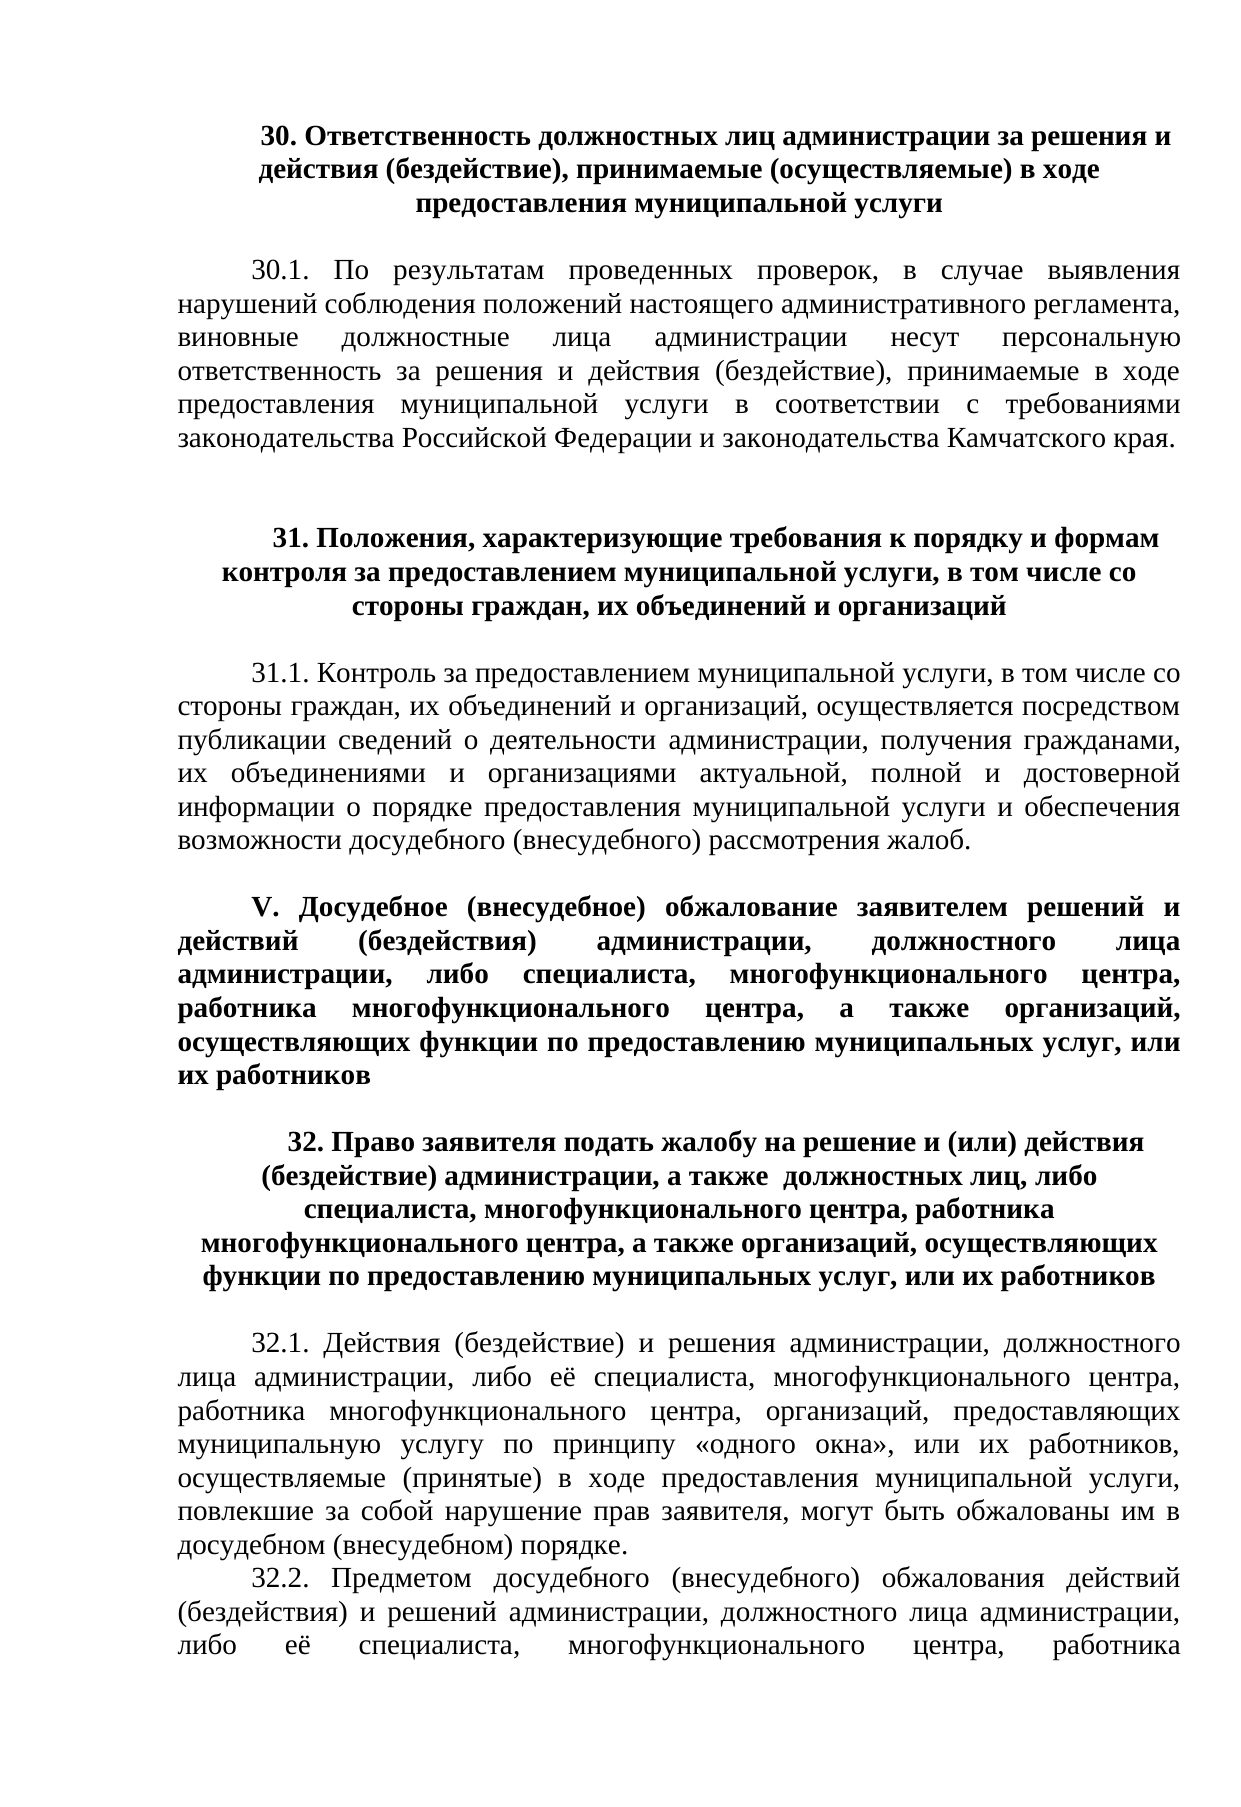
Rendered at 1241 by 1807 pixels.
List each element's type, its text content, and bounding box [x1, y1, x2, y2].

text 32.1. Действия (бездействие) и решения администрации, должностного лица администрации, либо её специалиста, многофункционального центра, работника многофункционального центра, организаций, предоставляющих муниципальную услугу по принципу «одного окна», или их работников, осуществляемые (принятые) в ходе предоставления муниципальной услуги, повлекшие за собой нарушение прав заявителя, могут быть обжалованы им в досудебном (внесудебном) порядке. [177, 1326, 1181, 1560]
text 30. Ответственность должностных лиц администрации за решения и действия (бездействие), принимаемые (осуществляемые) в ходе предоставления муниципальной услуги [177, 118, 1181, 219]
text 32. Право заявителя подать жалобу на решение и (или) действия (бездействие) администрации, а также должностных лиц, либо специалиста, многофункционального центра, работника многофункционального центра, а также организаций, осуществляющих функции по предоставлению муниципальных услуг, или их работников [177, 1124, 1181, 1292]
text V. Досудебное (внесудебное) обжалование заявителем решений и действий (бездействия) администрации, должностного лица администрации, либо специалиста, многофункционального центра, работника многофункционального центра, а также организаций, осуществляющих функции по предоставлению муниципальных услуг, или их работников [177, 889, 1181, 1091]
text 31.1. Контроль за предоставлением муниципальной услуги, в том числе со стороны граждан, их объединений и организаций, осуществляется посредством публикации сведений о деятельности администрации, получения гражданами, их объединениями и организациями актуальной, полной и достоверной информации о порядке предоставления муниципальной услуги и обеспечения возможности досудебного (внесудебного) рассмотрения жалоб. [177, 655, 1181, 856]
text 31. Положения, характеризующие требования к порядку и формам контроля за предоставлением муниципальной услуги, в том числе со стороны граждан, их объединений и организаций [177, 521, 1181, 621]
text 30.1. По результатам проведенных проверок, в случае выявления нарушений соблюдения положений настоящего административного регламента, виновные должностные лица администрации несут персональную ответственность за решения и действия (бездействие), принимаемые в ходе предоставления муниципальной услуги в соответствии с требованиями законодательства Российской Федерации и законодательства Камчатского края. [177, 252, 1181, 453]
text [177, 1560, 1181, 1661]
